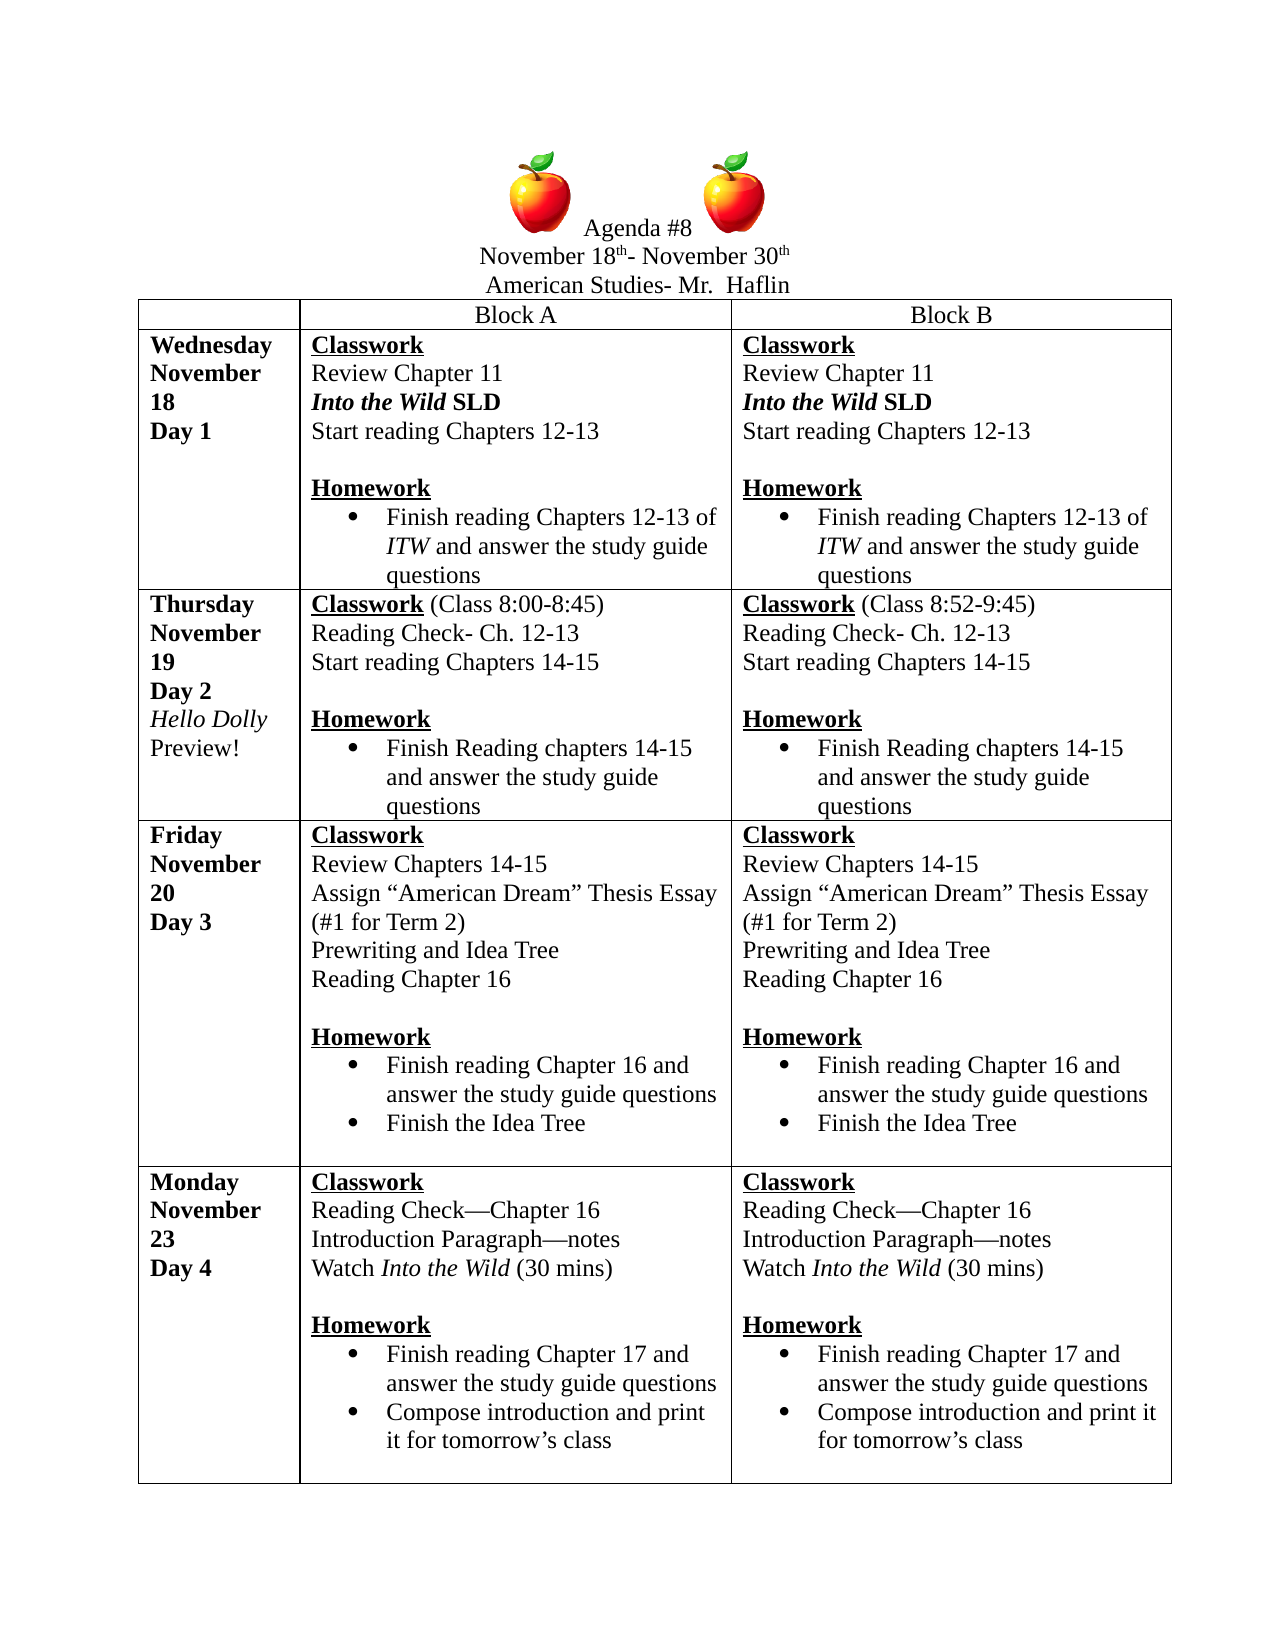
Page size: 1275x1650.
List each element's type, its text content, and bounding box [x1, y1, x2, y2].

table_cell Friday November 20 Day 3 [139, 821, 299, 1166]
table_cell Classwork Review Chapters 14-15 Assign “American Dream” Thesis Essay (#1 for Term 2) Prewriting and Idea Tree Reading Chapter 16 Homework Finish reading Chapter 16 and answer the study guide questions Finish the Idea Tree [732, 821, 1171, 1166]
table_cell Monday November 23 Day 4 [139, 1167, 299, 1483]
table_header Block B [732, 300, 1171, 329]
table_header [139, 300, 299, 329]
table_cell Classwork Review Chapter 11 Into the Wild SLD Start reading Chapters 12-13 Homework Finish reading Chapters 12-13 of ITW and answer the study guide questions [301, 330, 731, 588]
table_cell Classwork Review Chapters 14-15 Assign “American Dream” Thesis Essay (#1 for Term 2) Prewriting and Idea Tree Reading Chapter 16 Homework Finish reading Chapter 16 and answer the study guide questions Finish the Idea Tree [301, 821, 731, 1166]
text November 18th- November 30th American Studies- Mr. Haflin [150, 241, 1125, 299]
table_cell Classwork Review Chapter 11 Into the Wild SLD Start reading Chapters 12-13 Homework Finish reading Chapters 12-13 of ITW and answer the study guide questions [732, 330, 1171, 588]
table_cell Classwork Reading Check—Chapter 16 Introduction Paragraph—notes Watch Into the Wild (30 mins) Homework Finish reading Chapter 17 and answer the study guide questions Compose introduction and print it for tomorrow’s class [301, 1167, 731, 1483]
table_cell Classwork Reading Check—Chapter 16 Introduction Paragraph—notes Watch Into the Wild (30 mins) Homework Finish reading Chapter 17 and answer the study guide questions Compose introduction and print it for tomorrow’s class [732, 1167, 1171, 1483]
table_cell Wednesday November 18 Day 1 [139, 330, 299, 588]
text Agenda #8 [150, 150, 1125, 241]
table_header Block A [301, 300, 731, 329]
table_cell Thursday November 19 Day 2 Hello Dolly Preview! [139, 590, 299, 819]
table_cell Classwork (Class 8:52-9:45) Reading Check- Ch. 12-13 Start reading Chapters 14-15 Homework Finish Reading chapters 14-15 and answer the study guide questions [732, 590, 1171, 819]
picture [692, 150, 778, 236]
picture [497, 150, 583, 236]
table_cell Classwork (Class 8:00-8:45) Reading Check- Ch. 12-13 Start reading Chapters 14-15 Homework Finish Reading chapters 14-15 and answer the study guide questions [301, 590, 731, 819]
